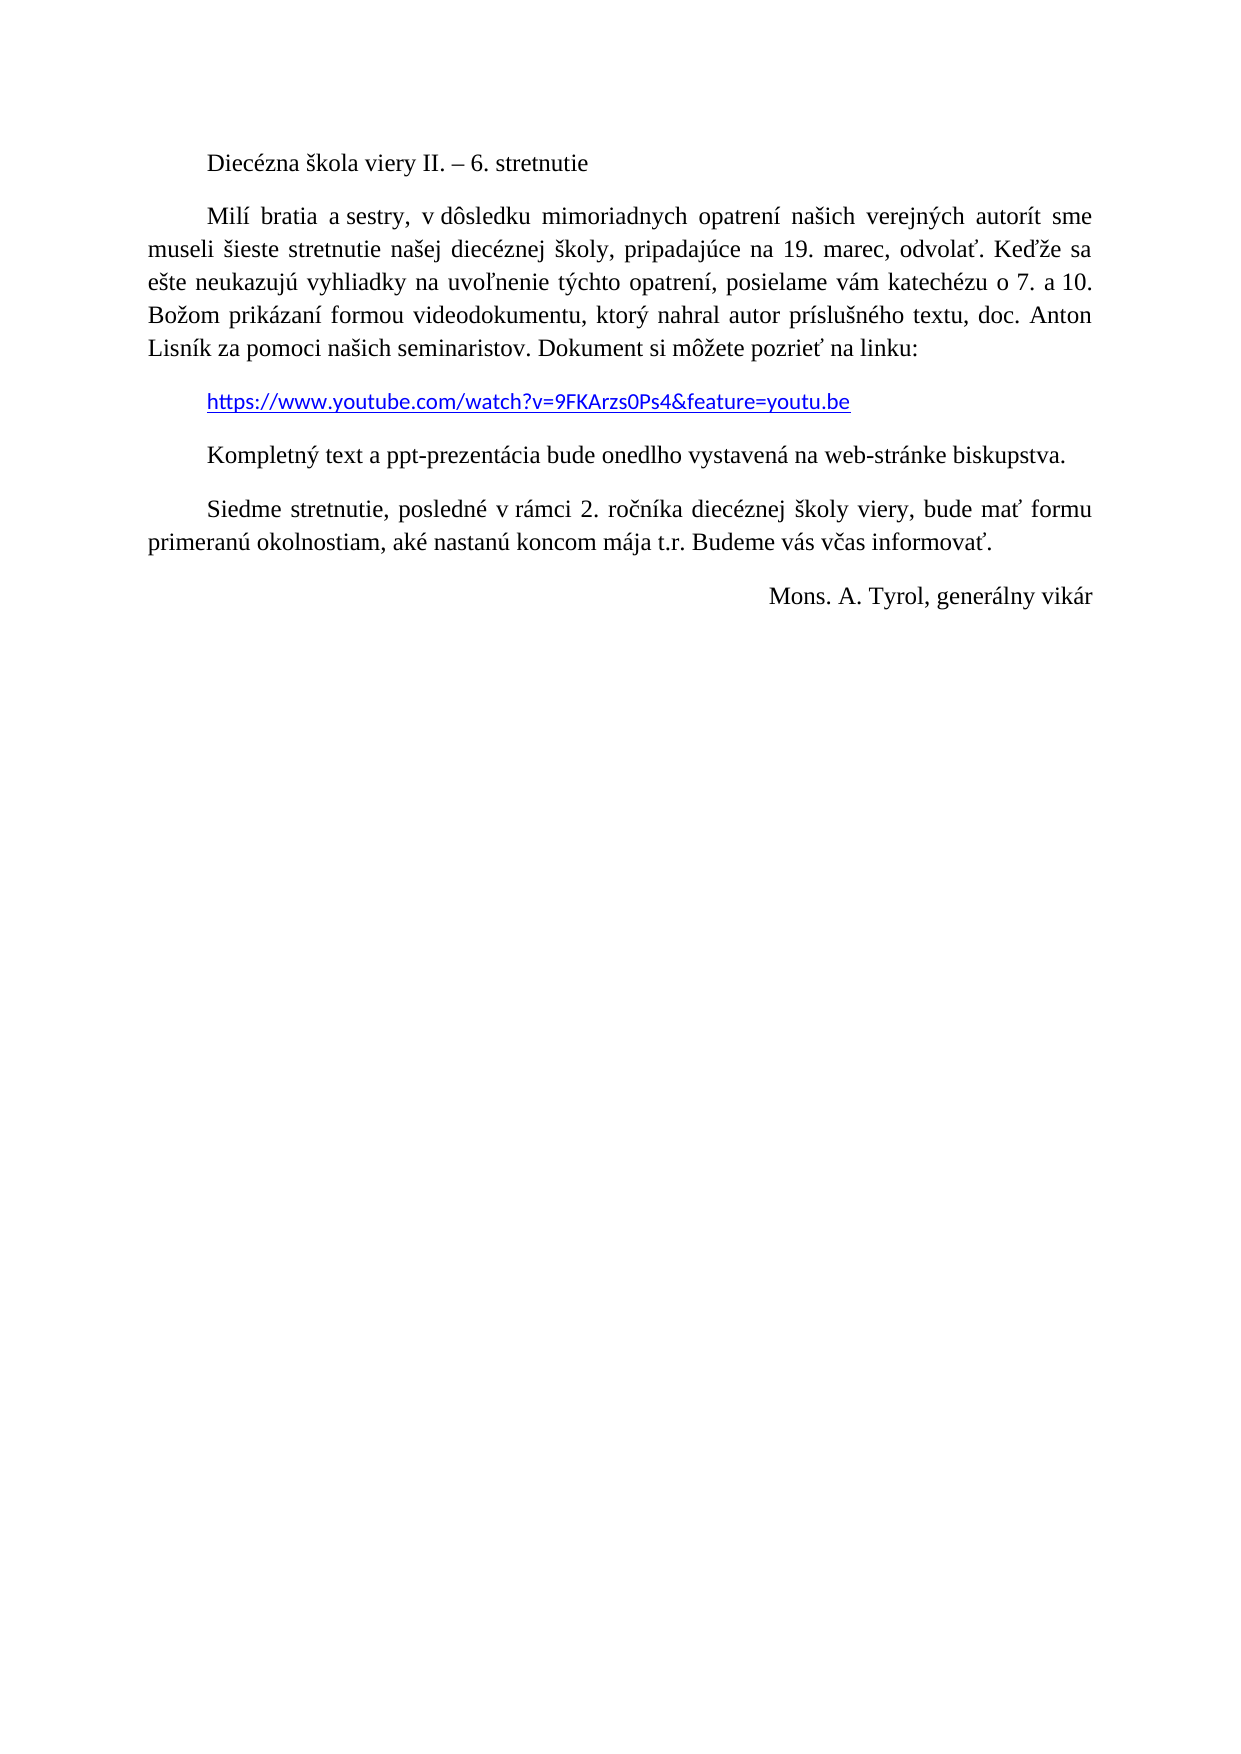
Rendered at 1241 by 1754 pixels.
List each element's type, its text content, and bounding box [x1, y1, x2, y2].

text Kompletný text a ppt-prezentácia bude onedlho vystavená na web-stránke biskupstva. [148, 440, 1093, 469]
text Siedme stretnutie, posledné v rámci 2. ročníka diecéznej školy viery, bude mať formu primeranú okolnostiam, aké nastanú koncom mája t.r. Budeme vás včas informovať. [148, 494, 1093, 556]
text Diecézna škola viery II. – 6. stretnutie [148, 148, 1093, 176]
text Mons. A. Tyrol, generálny vikár [148, 581, 1093, 610]
text Milí bratia a sestry, v dôsledku mimoriadnych opatrení našich verejných autorít sme museli šieste stretnutie našej diecéznej školy, pripadajúce na 19. marec, odvolať. Keďže sa ešte neukazujú vyhliadky na uvoľnenie týchto opatrení, posielame vám katechézu o 7. a 10. Božom prikázaní formou videodokumentu, ktorý nahral autor príslušného textu, doc. Anton Lisník za pomoci našich seminaristov. Dokument si môžete pozrieť na linku: [148, 201, 1093, 362]
text https://www.youtube.com/watch?v=9FKArzs0Ps4&feature=youtu.be [148, 387, 1093, 415]
